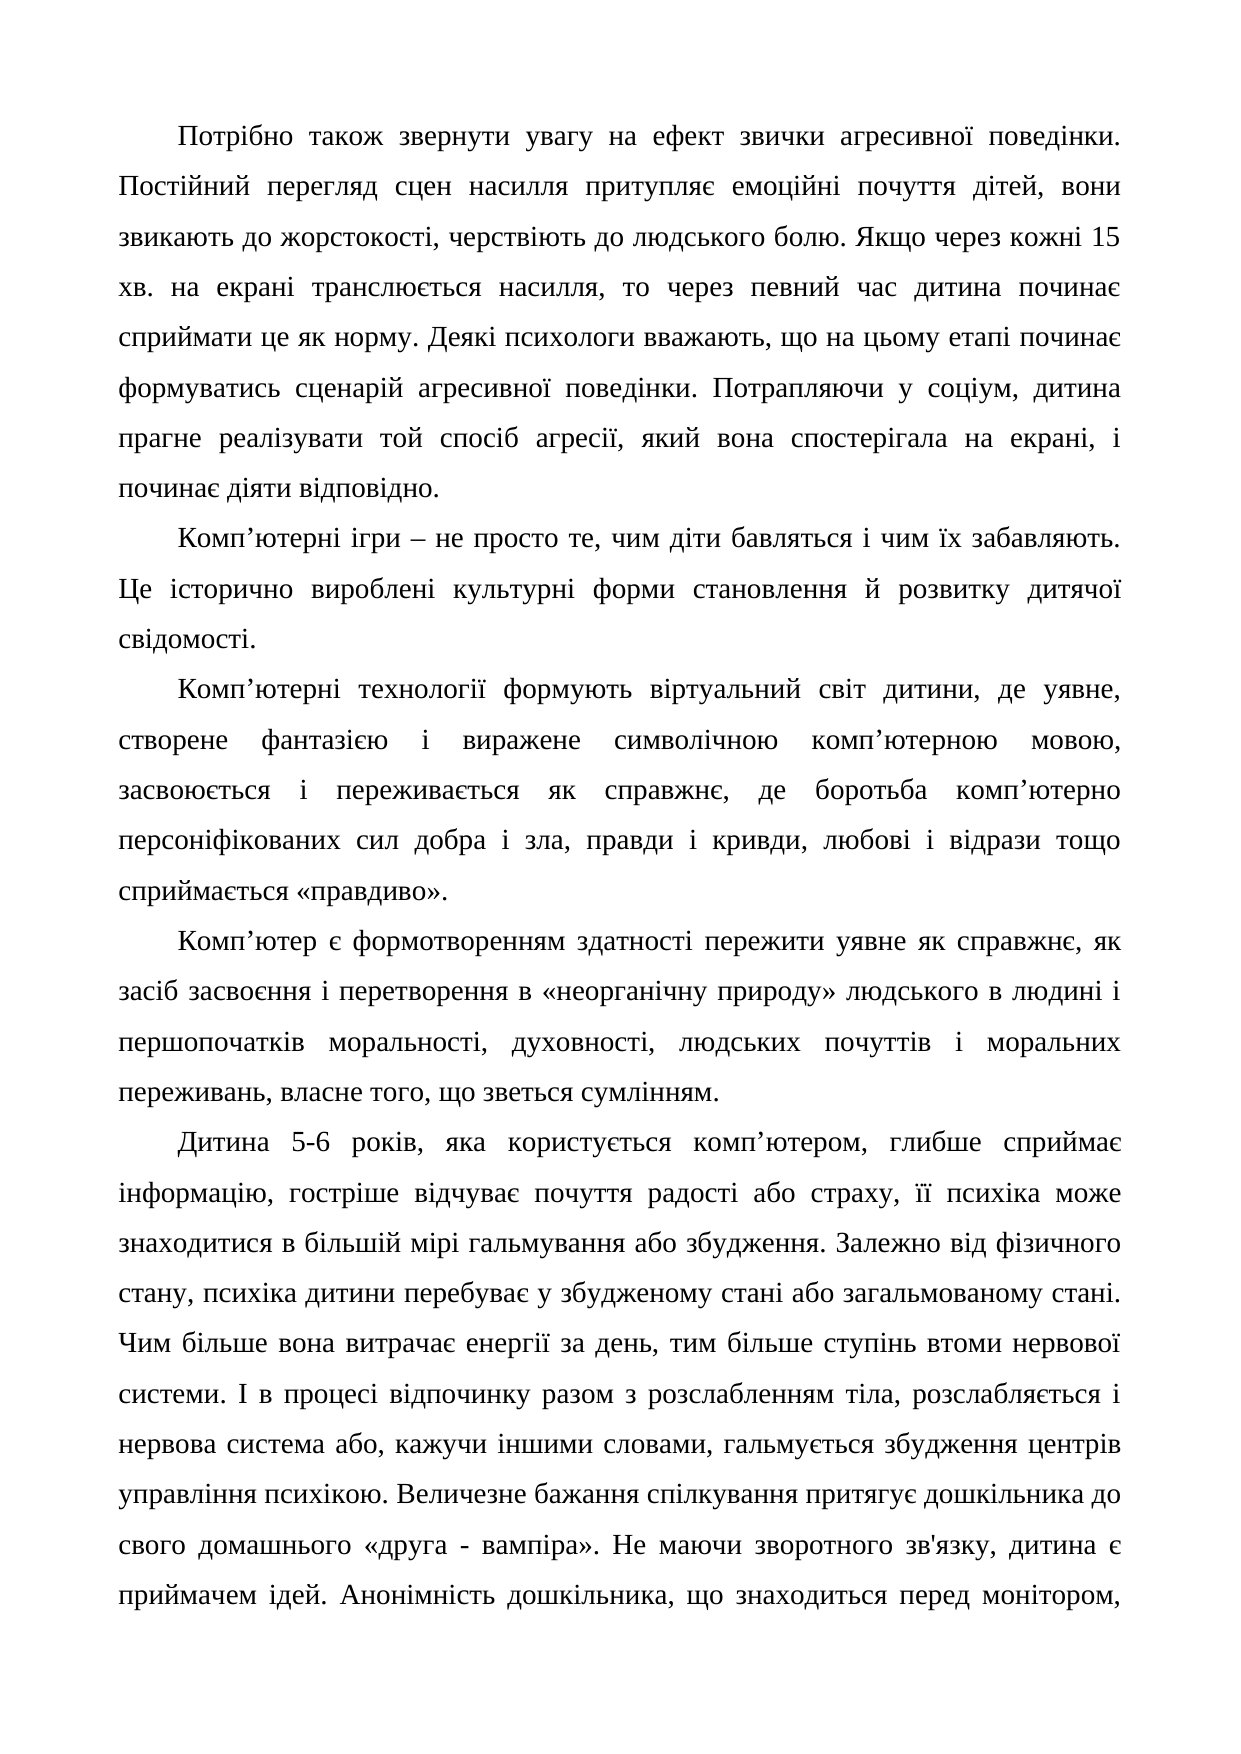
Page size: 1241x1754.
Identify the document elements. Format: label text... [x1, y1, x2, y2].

text Потрібно також звернути увагу на ефект звички агресивної поведінки. Постійний перегляд сцен насилля притупляє емоційні почуття дітей, вони звикають до жорстокості, черствіють до людського болю. Якщо через кожні 15 хв. на екрані транслюється насилля, то через певний час дитина починає сприймати це як норму. Деякі психологи вважають, що на цьому етапі починає формуватись сценарій агресивної поведінки. Потрапляючи у соціум, дитина прагне реалізувати той спосіб агресії, який вона спостерігала на екрані, і починає діяти відповідно. [118, 118, 1122, 504]
text Комп’ютер є формотворенням здатності пережити уявне як справжнє, як засіб засвоєння і перетворення в «неорганічну природу» людського в людині і першопочатків моральності, духовності, людських почуттів і моральних переживань, власне того, що зветься сумлінням. [118, 923, 1122, 1108]
text Комп’ютерні ігри – не просто те, чим діти бавляться і чим їх забавляють. Це історично вироблені культурні форми становлення й розвитку дитячої свідомості. [118, 521, 1122, 655]
text Комп’ютерні технології формують віртуальний світ дитини, де уявне, створене фантазією і виражене символічною комп’ютерною мовою, засвоюється і переживається як справжнє, де боротьба комп’ютерно персоніфікованих сил добра і зла, правди і кривди, любові і відрази тощо сприймається «правдиво». [118, 672, 1122, 906]
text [118, 1124, 1122, 1611]
